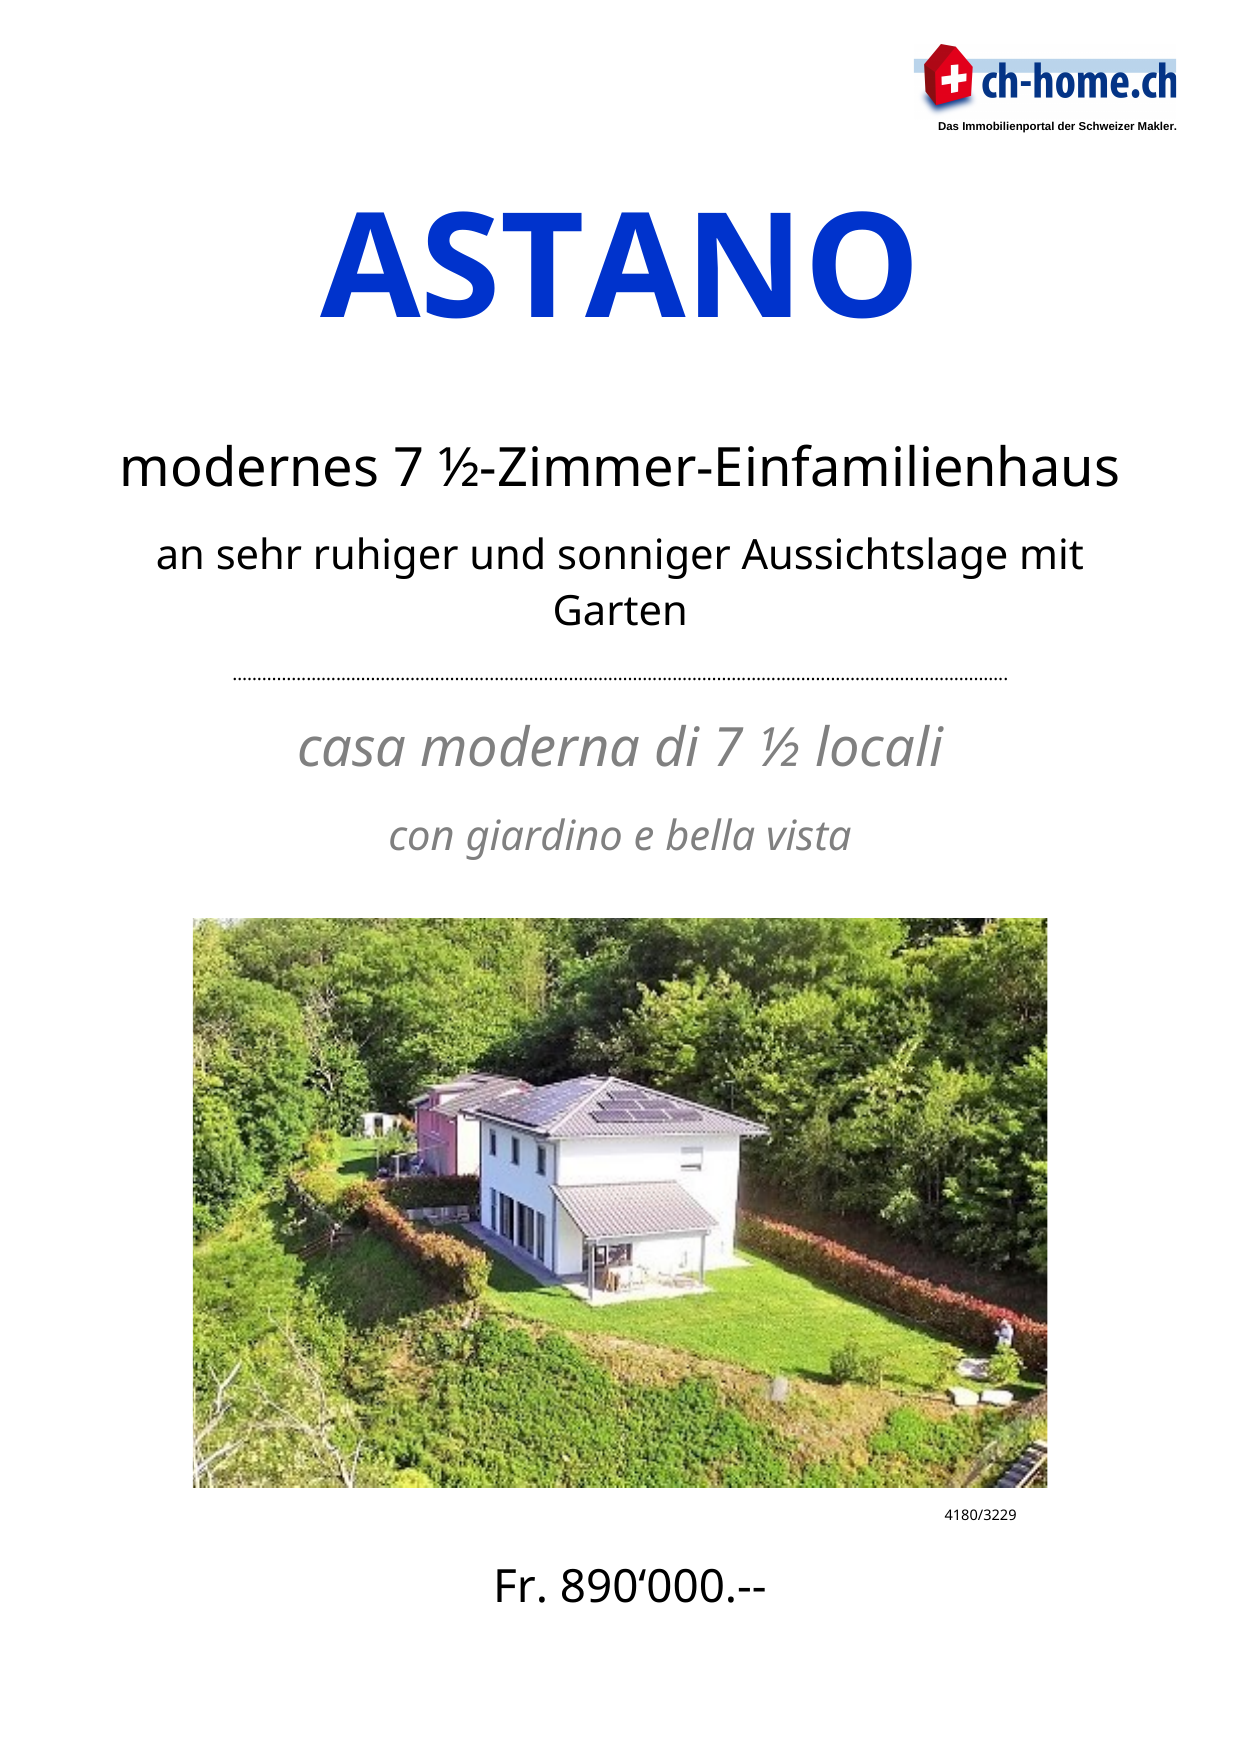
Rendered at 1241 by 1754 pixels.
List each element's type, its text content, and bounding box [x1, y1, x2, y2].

title 4180/3229 [708, 1505, 1078, 1525]
picture [192, 918, 1048, 1488]
title casa moderna di 7 ½ locali [118, 709, 1122, 783]
title an sehr ruhiger und sonniger Aussichtslage mit Garten [118, 524, 1122, 638]
title modernes 7 ½-Zimmer-Einfamilienhaus [118, 428, 1122, 502]
title con giardino e bella vista [118, 805, 1122, 862]
picture [913, 44, 1177, 120]
text Fr. 890‘000.-- [118, 1554, 1122, 1616]
title ……………………………………………..…………………………………………………….……………………………………. [118, 661, 1122, 686]
text ASTANO [118, 161, 1122, 360]
